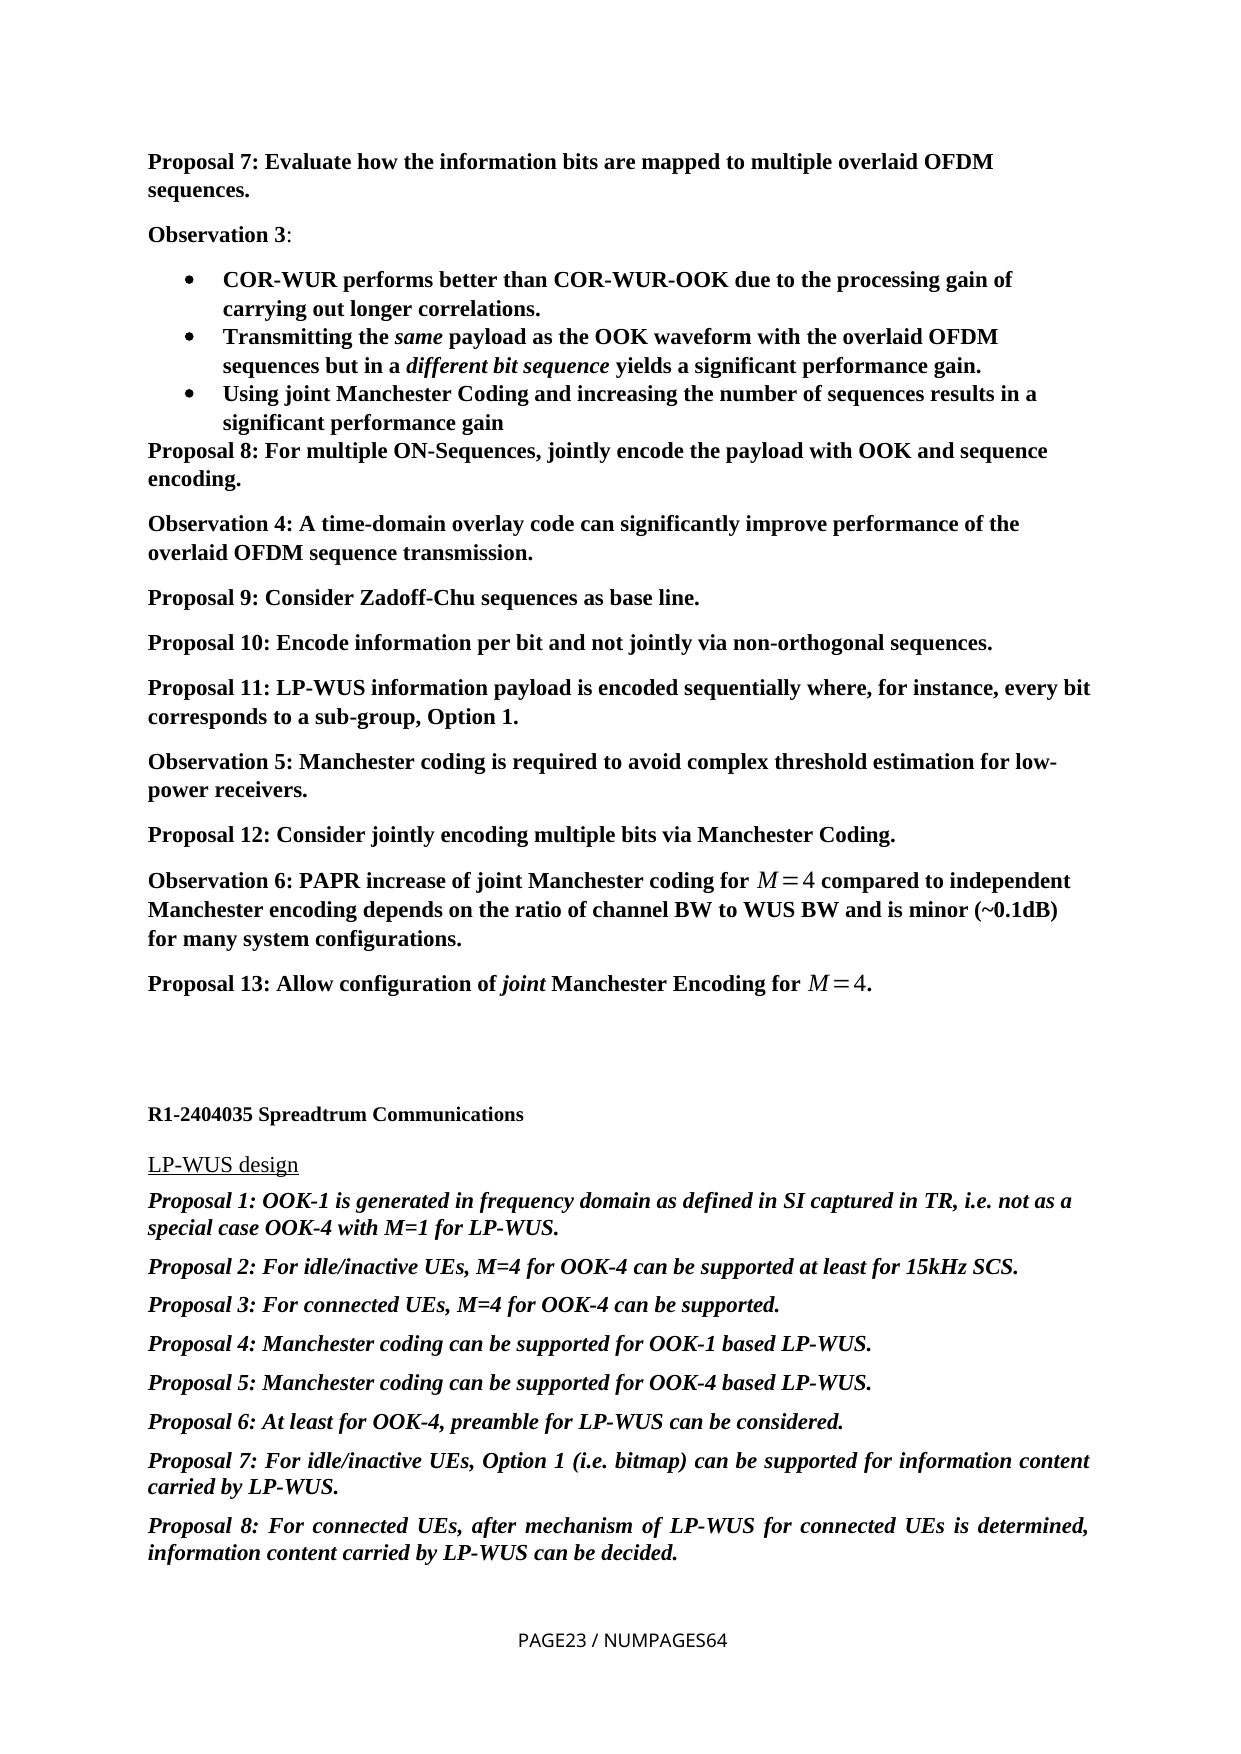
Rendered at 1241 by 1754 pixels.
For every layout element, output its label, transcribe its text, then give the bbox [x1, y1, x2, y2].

text Observation 4: A time-domain overlay code can significantly improve performance of the overlaid OFDM sequence transmission. [148, 511, 1092, 565]
text Proposal 7: Evaluate how the information bits are mapped to multiple overlaid OFDM sequences. [148, 148, 1092, 202]
text Proposal 11: LP-WUS information payload is encoded sequentially where, for instance, every bit corresponds to a sub-group, Option 1. [148, 674, 1092, 729]
text Proposal 8: For connected UEs, after mechanism of LP-WUS for connected UEs is determined, information content carried by LP-WUS can be decided. [148, 1512, 1092, 1565]
text Proposal 12: Consider jointly encoding multiple bits via Manchester Coding. [148, 821, 1092, 848]
text Proposal 7: For idle/inactive UEs, Option 1 (i.e. bitmap) can be supported for information content carried by LP-WUS. [148, 1447, 1092, 1500]
text Observation 5: Manchester coding is required to avoid complex threshold estimation for low-power receivers. [148, 748, 1092, 803]
list COR-WUR performs better than COR-WUR-OOK due to the processing gain of carrying out longer correlations. [185, 266, 1092, 321]
text Proposal 2: For idle/inactive UEs, M=4 for OOK-4 can be supported at least for 15kHz SCS. [148, 1253, 1092, 1279]
text Proposal 1: OOK-1 is generated in frequency domain as defined in SI captured in TR, i.e. not as a special case OOK-4 with M=1 for LP-WUS. [148, 1187, 1092, 1240]
text Proposal 10: Encode information per bit and not jointly via non-orthogonal sequences. [148, 629, 1092, 656]
text Observation 6: PAPR increase of joint Manchester coding for compared to independent Manchester encoding depends on the ratio of channel BW to WUS BW and is minor (~0.1dB) for many system configurations. [148, 866, 1092, 951]
list Using joint Manchester Coding and increasing the number of sequences results in a significant performance gain [185, 380, 1092, 435]
text Proposal 13: Allow configuration of joint Manchester Encoding for . [148, 970, 1092, 997]
text Proposal 4: Manchester coding can be supported for OOK-1 based LP-WUS. [148, 1330, 1092, 1357]
text LP-WUS design [148, 1151, 1092, 1177]
text Proposal 6: At least for OOK-4, preamble for LP-WUS can be considered. [148, 1408, 1092, 1434]
text Observation 3: [148, 221, 1092, 248]
text Proposal 5: Manchester coding can be supported for OOK-4 based LP-WUS. [148, 1369, 1092, 1396]
list Transmitting the same payload as the OOK waveform with the overlaid OFDM sequences but in a different bit sequence yields a significant performance gain. [185, 323, 1092, 378]
text R1-2404035 Spreadtrum Communications [148, 1102, 1092, 1126]
text Proposal 9: Consider Zadoff-Chu sequences as base line. [148, 584, 1092, 610]
text Proposal 8: For multiple ON-Sequences, jointly encode the payload with OOK and sequence encoding. [148, 437, 1092, 492]
text Proposal 3: For connected UEs, M=4 for OOK-4 can be supported. [148, 1292, 1092, 1318]
